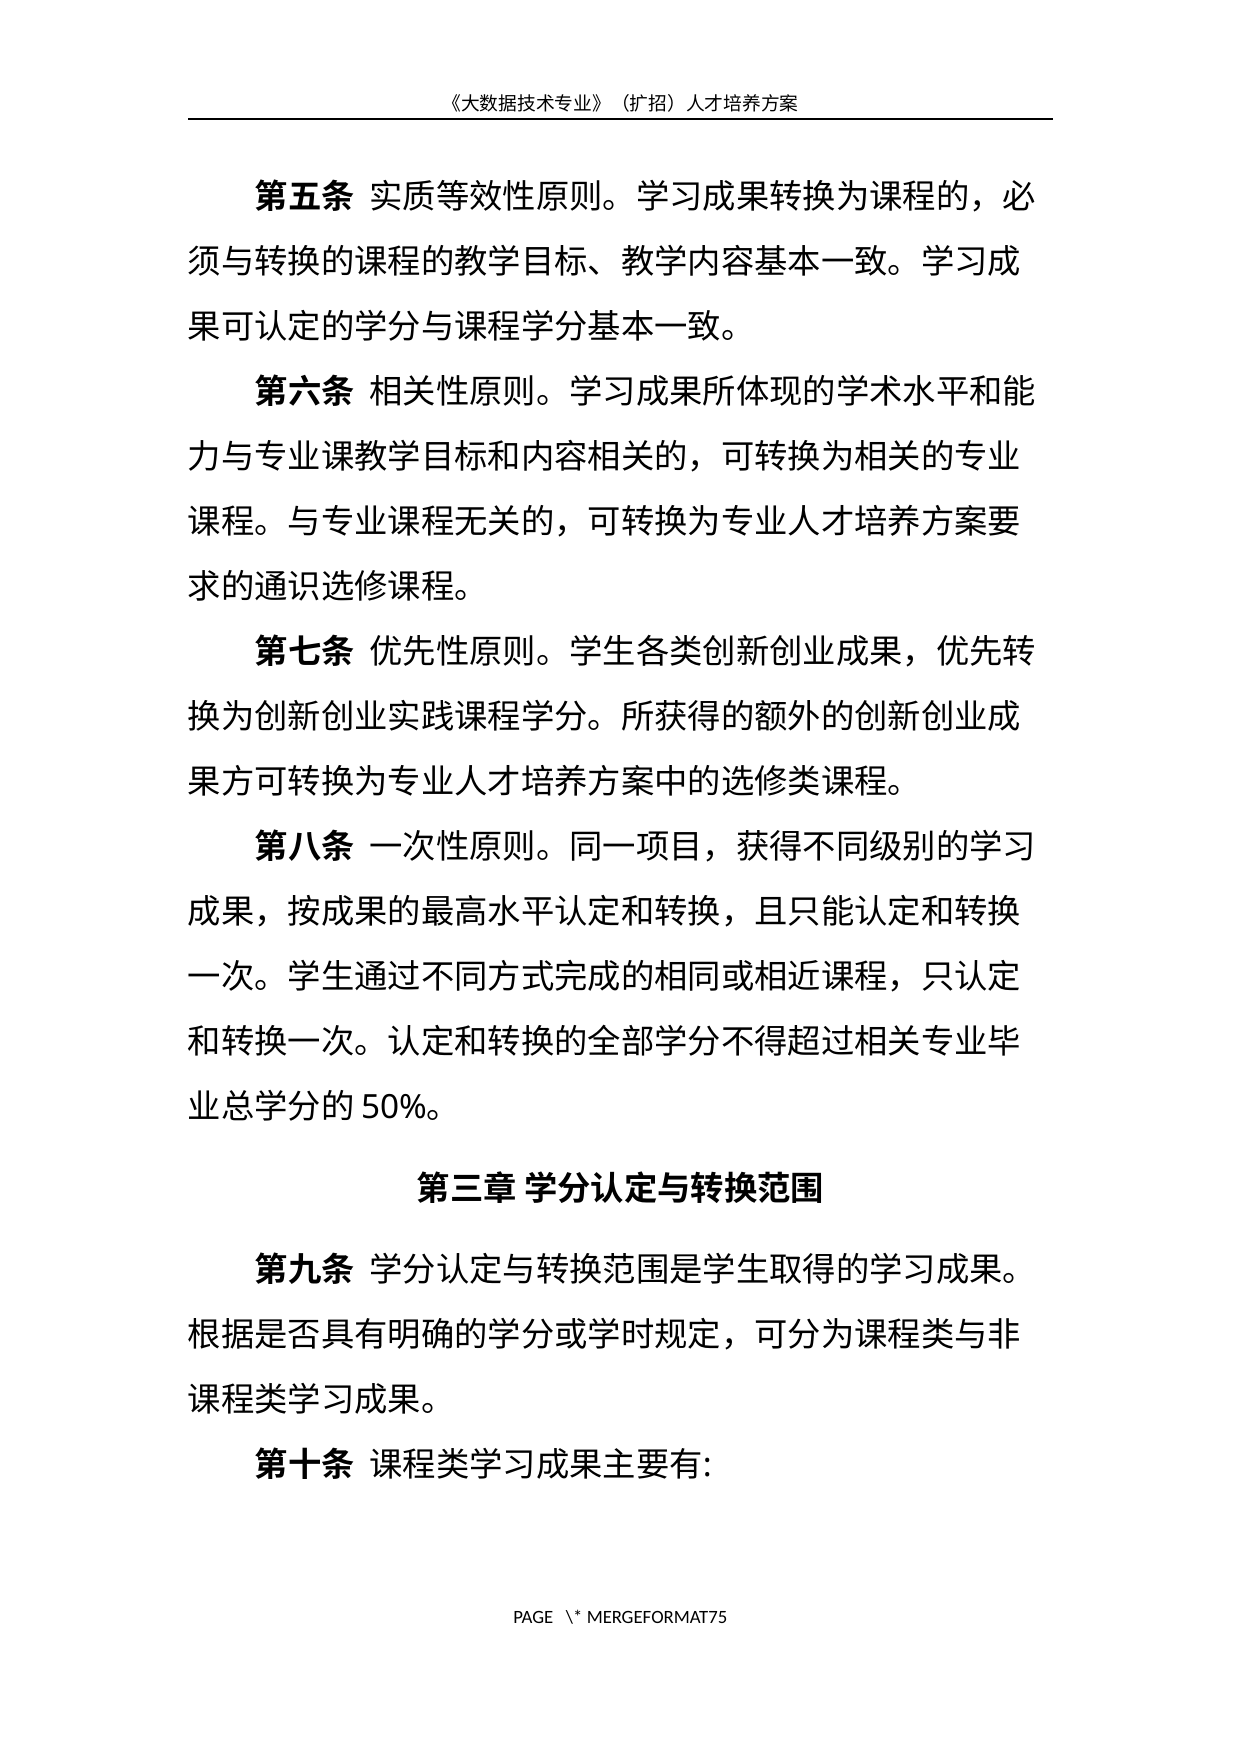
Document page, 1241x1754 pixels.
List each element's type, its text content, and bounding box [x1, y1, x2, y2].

text 第八条 一次性原则。同一项目，获得不同级别的学习成果，按成果的最高水平认定和转换，且只能认定和转换一次。学生通过不同方式完成的相同或相近课程，只认定和转换一次。认定和转换的全部学分不得超过相关专业毕业总学分的50%。 [187, 812, 1053, 1137]
text 第七条 优先性原则。学生各类创新创业成果，优先转换为创新创业实践课程学分。所获得的额外的创新创业成果方可转换为专业人才培养方案中的选修类课程。 [187, 617, 1053, 812]
text 第五条 实质等效性原则。学习成果转换为课程的，必须与转换的课程的教学目标、教学内容基本一致。学习成果可认定的学分与课程学分基本一致。 [187, 162, 1053, 357]
text 第三章 学分认定与转换范围 [187, 1153, 1053, 1218]
text 第六条 相关性原则。学习成果所体现的学术水平和能力与专业课教学目标和内容相关的，可转换为相关的专业课程。与专业课程无关的，可转换为专业人才培养方案要求的通识选修课程。 [187, 357, 1053, 617]
text 第九条 学分认定与转换范围是学生取得的学习成果。根据是否具有明确的学分或学时规定，可分为课程类与非课程类学习成果。 [187, 1234, 1053, 1429]
text 第十条 课程类学习成果主要有: [187, 1429, 1053, 1494]
